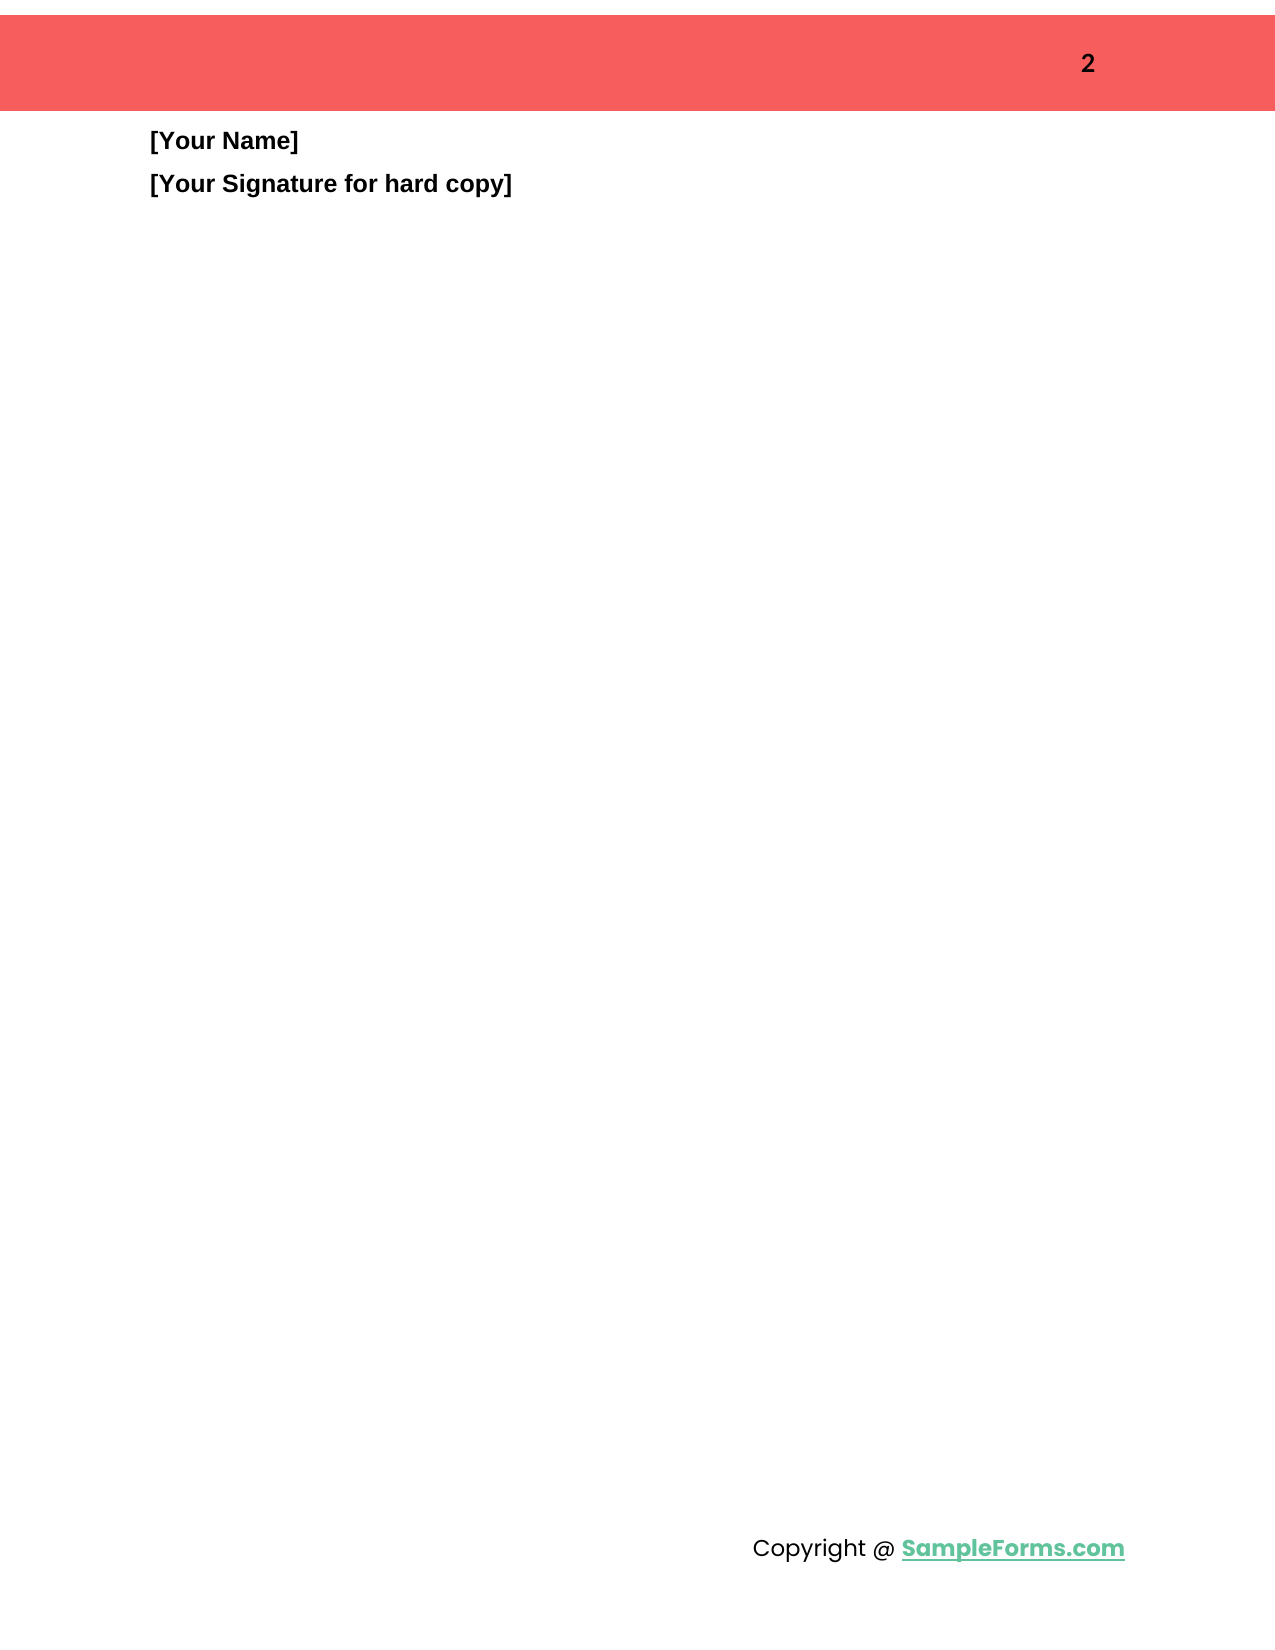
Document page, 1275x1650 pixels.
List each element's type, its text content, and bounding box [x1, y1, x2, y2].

text [Your Name] [Your Signature for hard copy] [150, 126, 1125, 198]
